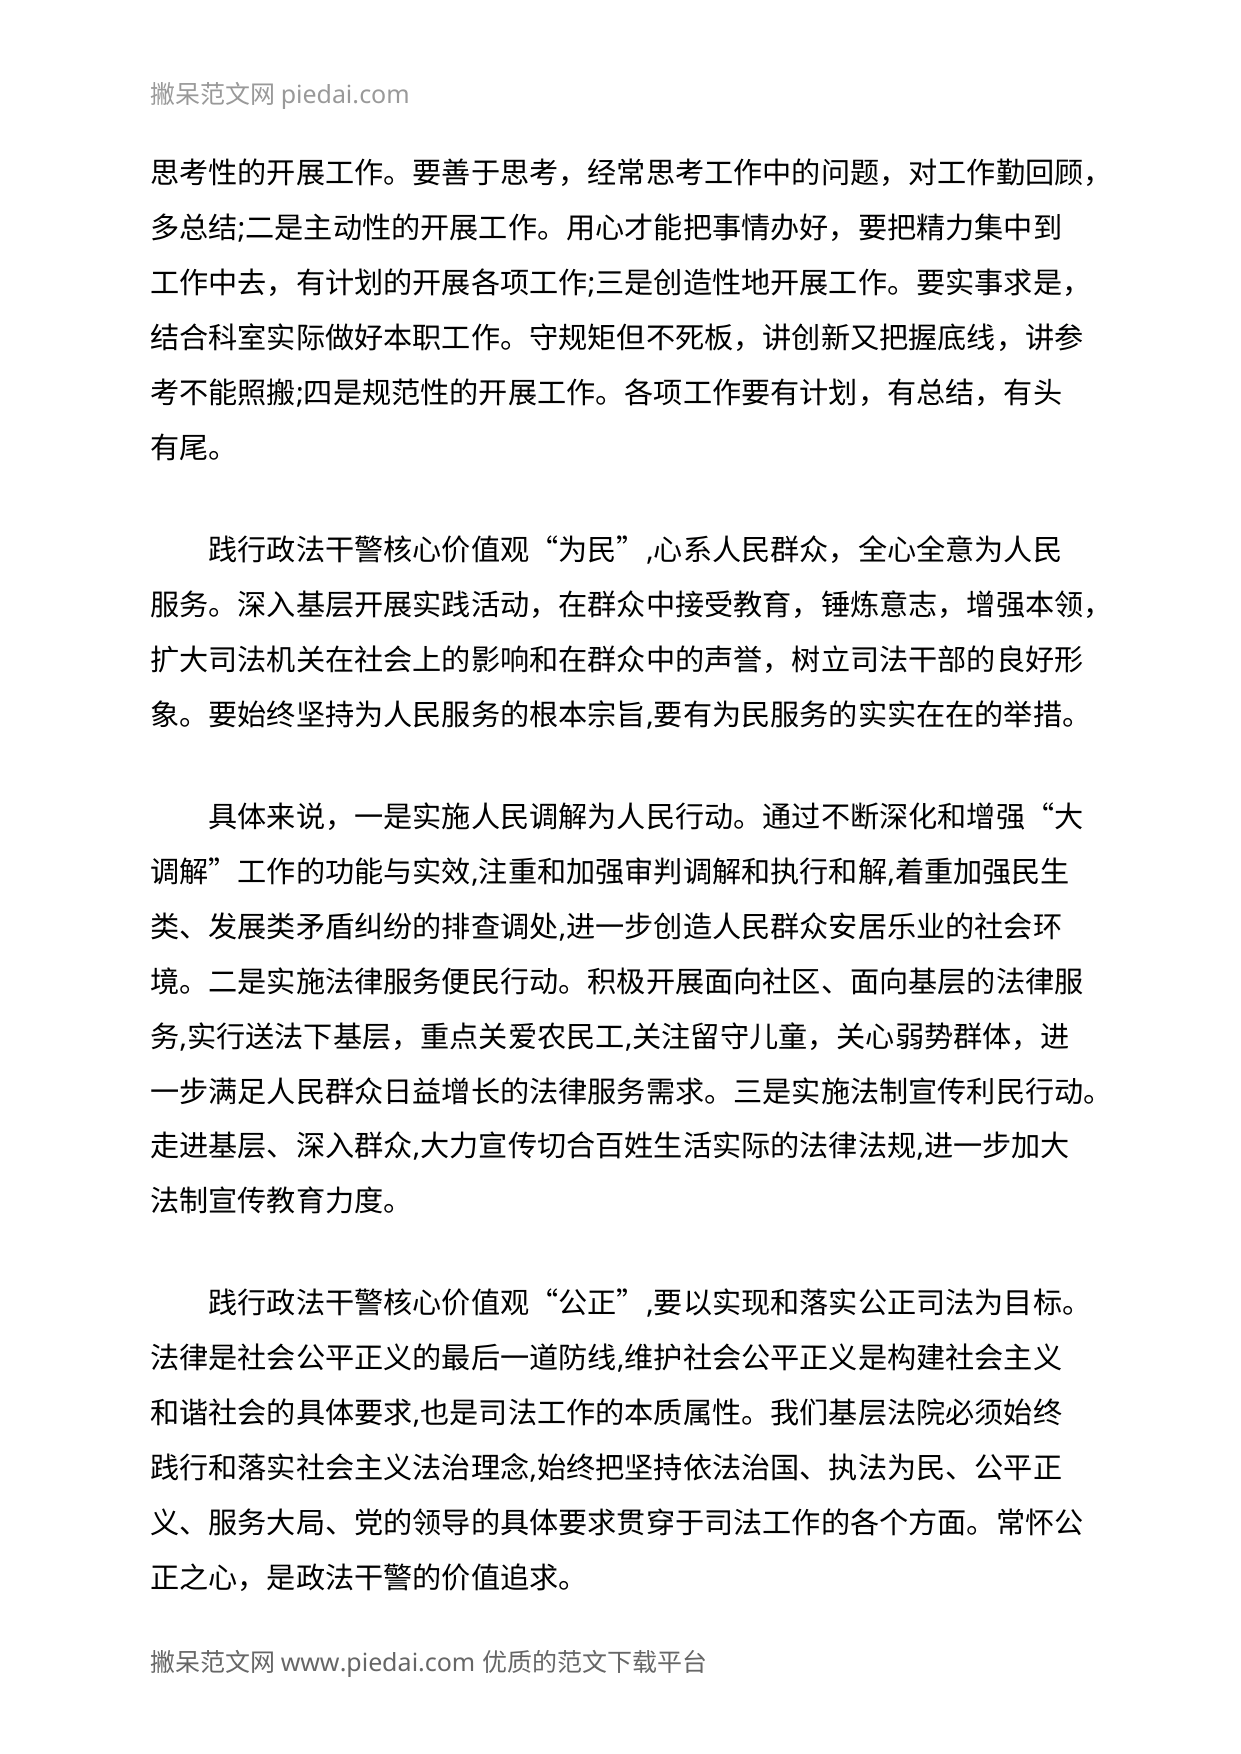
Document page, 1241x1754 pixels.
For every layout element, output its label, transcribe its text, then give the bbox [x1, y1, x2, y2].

text 具体来说，一是实施人民调解为人民行动。通过不断深化和增强“大调解”工作的功能与实效,注重和加强审判调解和执行和解,着重加强民生类、发展类矛盾纠纷的排查调处,进一步创造人民群众安居乐业的社会环境。二是实施法律服务便民行动。积极开展面向社区、面向基层的法律服务,实行送法下基层，重点关爱农民工,关注留守儿童，关心弱势群体，进一步满足人民群众日益增长的法律服务需求。三是实施法制宣传利民行动。走进基层、深入群众,大力宣传切合百姓生活实际的法律法规,进一步加大法制宣传教育力度。 [150, 793, 1090, 1220]
text 践行政法干警核心价值观“公正”,要以实现和落实公正司法为目标。法律是社会公平正义的最后一道防线,维护社会公平正义是构建社会主义和谐社会的具体要求,也是司法工作的本质属性。我们基层法院必须始终践行和落实社会主义法治理念,始终把坚持依法治国、执法为民、公平正义、服务大局、党的领导的具体要求贯穿于司法工作的各个方面。常怀公正之心，是政法干警的价值追求。 [150, 1280, 1090, 1597]
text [150, 150, 1090, 467]
text 践行政法干警核心价值观“为民”,心系人民群众，全心全意为人民服务。深入基层开展实践活动，在群众中接受教育，锤炼意志，增强本领，扩大司法机关在社会上的影响和在群众中的声誉，树立司法干部的良好形象。要始终坚持为人民服务的根本宗旨,要有为民服务的实实在在的举措。 [150, 527, 1090, 734]
